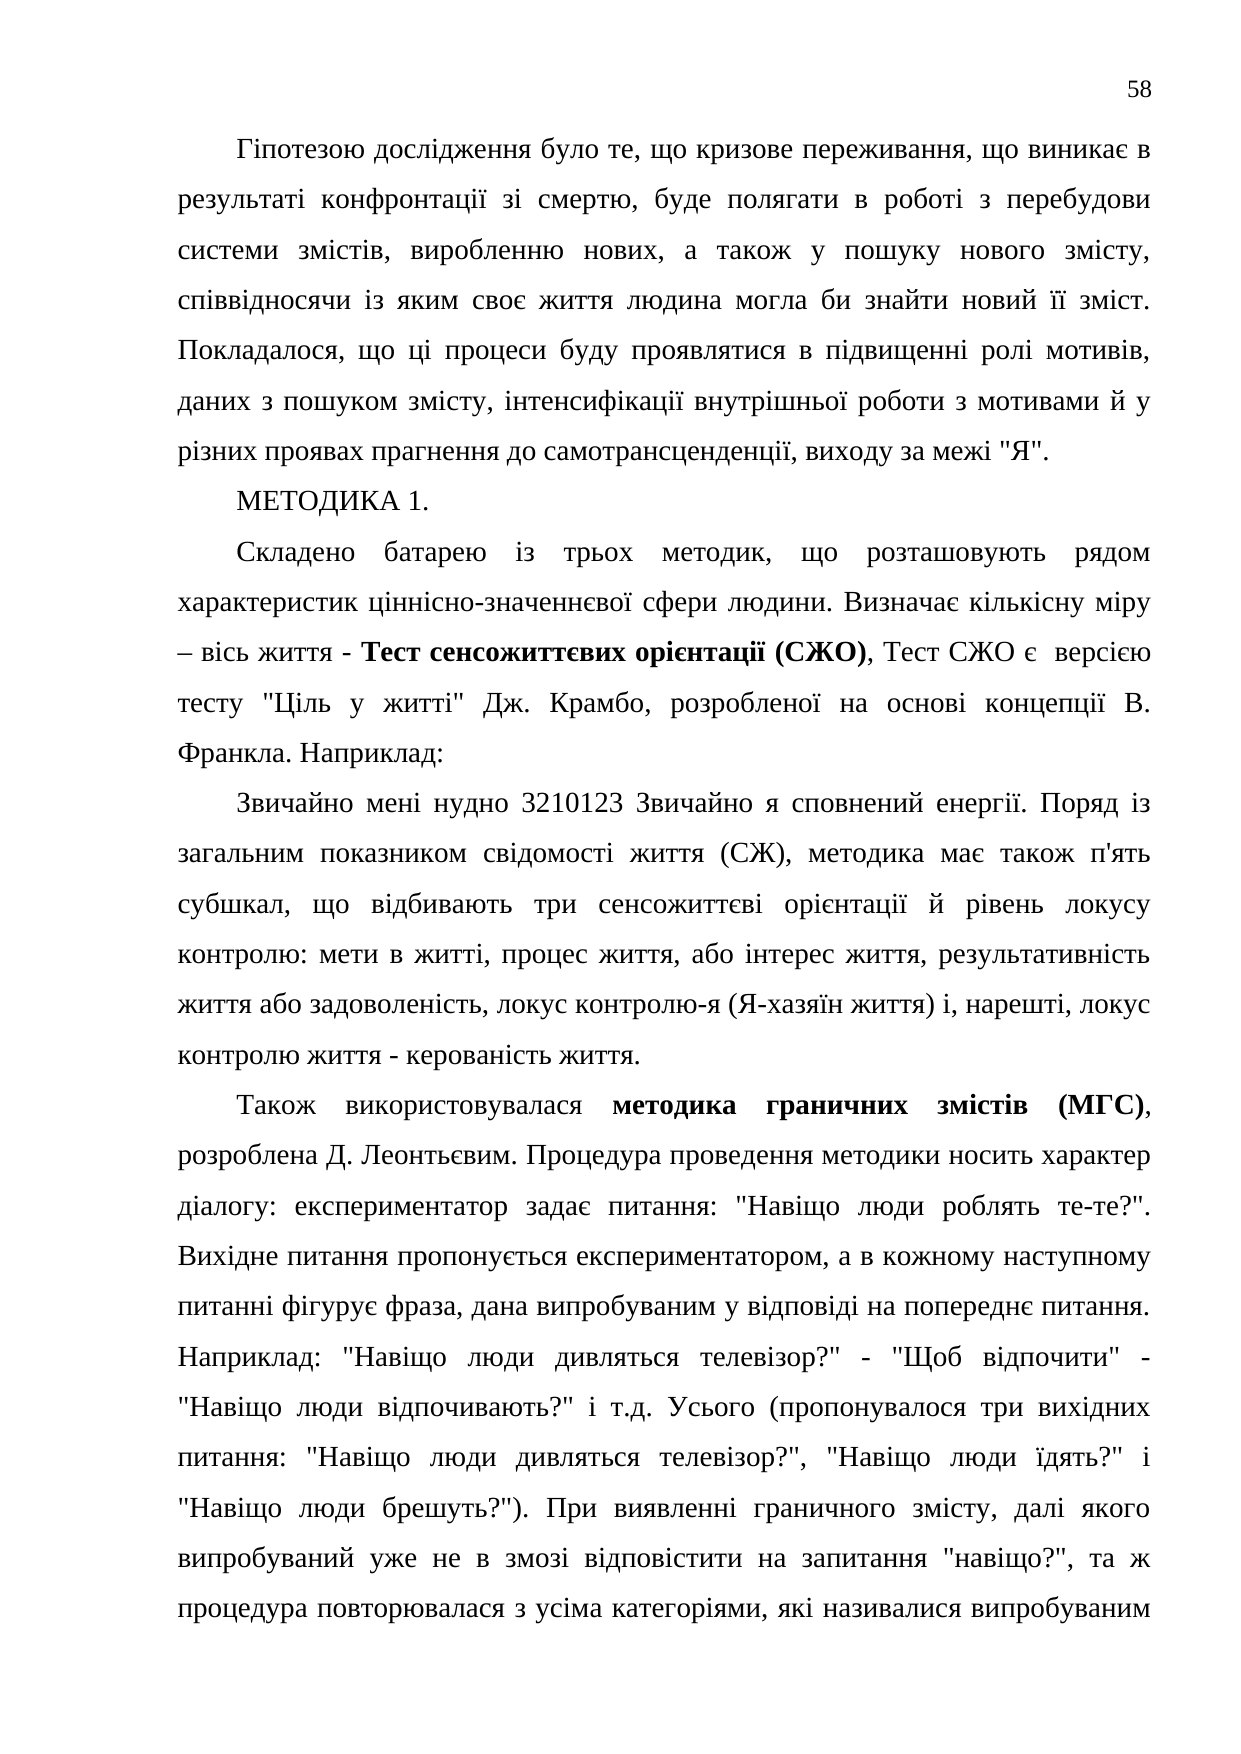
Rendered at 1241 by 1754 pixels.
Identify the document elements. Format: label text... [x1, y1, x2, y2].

text Складено батарею із трьох методик, що розташовують рядом характеристик ціннісно-значеннєвої сфери людини. Визначає кількісну міру – вісь життя - Тест сенсожиттєвих орієнтації (СЖО), Тест СЖО є версією тесту "Ціль у житті" Дж. Крамбо, розробленої на основі концепції В. Франкла. Наприклад: [177, 534, 1152, 768]
text Звичайно мені нудно 3210123 Звичайно я сповнений енергії. Поряд із загальним показником свідомості життя (СЖ), методика має також п'ять субшкал, що відбивають три сенсожиттєві орієнтації й рівень локусу контролю: мети в житті, процес життя, або інтерес життя, результативність життя або задоволеність, локус контролю-я (Я-хазяїн життя) і, нарешті, локус контролю життя - керованість життя. [177, 785, 1152, 1070]
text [177, 1087, 1152, 1624]
text МЕТОДИКА 1. [177, 483, 1152, 517]
text Гіпотезою дослідження було те, що кризове переживання, що виникає в результаті конфронтації зі смертю, буде полягати в роботі з перебудови системи змістів, виробленню нових, а також у пошуку нового змісту, співвідносячи із яким своє життя людина могла би знайти новий її зміст. Покладалося, що ці процеси буду проявлятися в підвищенні ролі мотивів, даних з пошуком змісту, інтенсифікації внутрішньої роботи з мотивами й у різних проявах прагнення до самотрансценденції, виходу за межі "Я". [177, 131, 1152, 467]
